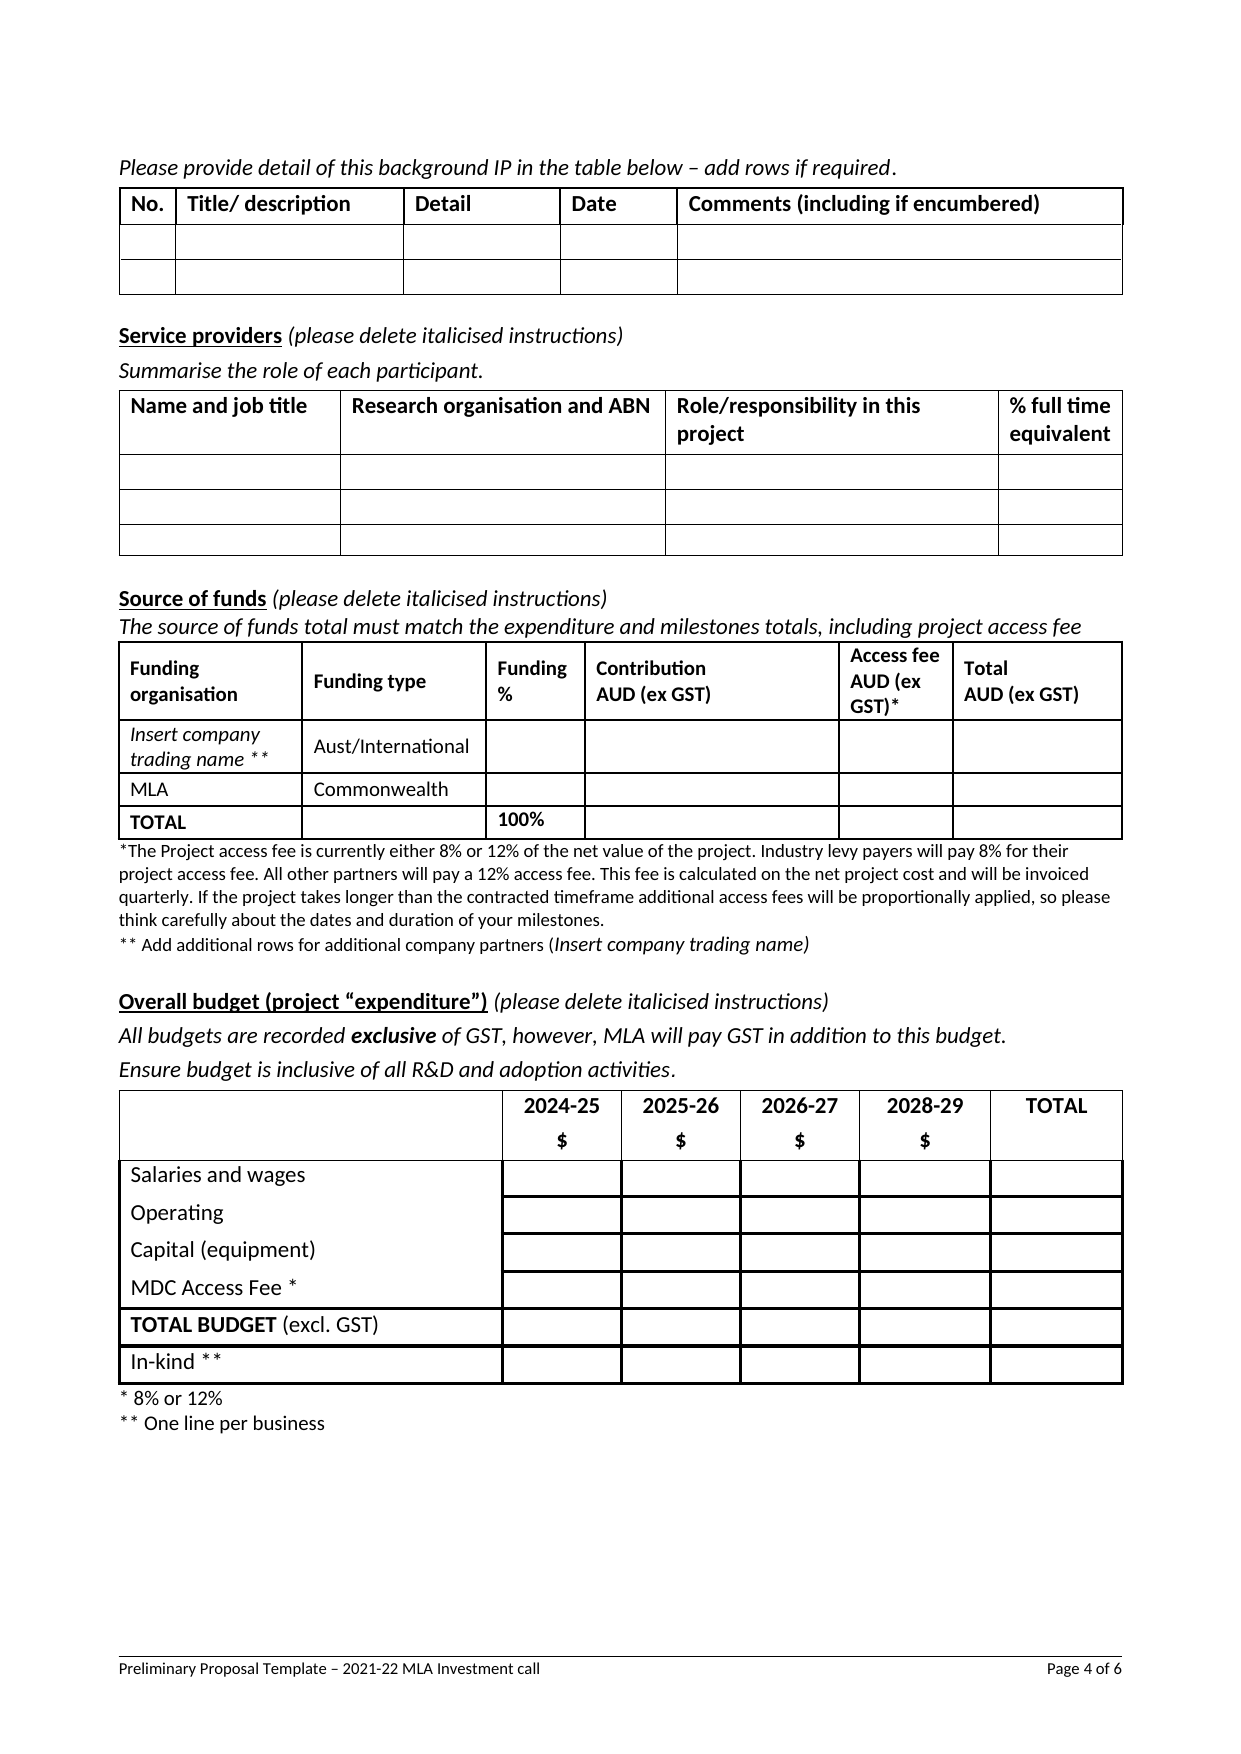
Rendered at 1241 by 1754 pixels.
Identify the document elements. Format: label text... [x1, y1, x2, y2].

table_cell [954, 721, 1121, 772]
text Source of funds (please delete italicised instructions) [118, 584, 1122, 612]
table_header Date [561, 189, 676, 223]
table_cell 100% [487, 807, 584, 837]
table_header Research organisation and ABN [341, 391, 665, 453]
table_cell [678, 224, 1122, 259]
table_cell [861, 1273, 989, 1307]
table_cell [992, 1198, 1121, 1232]
text Summarise the role of each participant. [118, 356, 1122, 384]
table_cell [341, 455, 665, 489]
table_cell [840, 721, 952, 772]
table_header Access fee AUD (ex GST)* [840, 643, 952, 719]
text The source of funds total must match the expenditure and milestones totals, including project access fee [118, 612, 1122, 641]
subtitle Overall budget (project “expenditure”) (please delete italicised instructions) [118, 987, 1122, 1015]
table_cell [504, 1161, 620, 1195]
table_cell [586, 807, 838, 837]
table_header 2028-29 $ [860, 1091, 990, 1159]
table_cell [861, 1348, 989, 1382]
table_cell [623, 1235, 739, 1269]
table_cell [992, 1310, 1121, 1344]
table_cell [992, 1161, 1121, 1195]
table_header Comments (including if encumbered) [678, 189, 1122, 223]
table_cell [742, 1348, 858, 1382]
table_header Role/responsibility in this project [666, 391, 998, 453]
table_cell [120, 225, 175, 259]
table_cell [742, 1198, 858, 1232]
table_header Funding % [487, 643, 584, 719]
table_cell [999, 490, 1122, 524]
text *The Project access fee is currently either 8% or 12% of the net value of the project. Industry levy payers will pay 8% for their project access fee. All other partners will pay a 12% access fee. This fee is calculated on the net project cost and will be invoiced quarterly. If the project takes longer than the contracted timeframe additional access fees will be proportionally applied, so please think carefully about the dates and duration of your milestones. [118, 840, 1122, 931]
table_cell [404, 260, 560, 294]
table_cell Insert company trading name ** [120, 721, 301, 772]
table_cell [504, 1273, 620, 1307]
text * 8% or 12% [118, 1385, 1122, 1410]
text Service providers (please delete italicised instructions) [118, 322, 1122, 350]
table_cell [992, 1235, 1121, 1269]
table_cell [954, 807, 1121, 837]
table_cell [999, 525, 1122, 555]
table_header Funding organisation [120, 643, 301, 719]
table_cell [678, 259, 1122, 294]
text ** Add additional rows for additional company partners (Insert company trading name) [118, 931, 1122, 957]
table_cell [954, 774, 1121, 804]
table_cell [120, 455, 340, 489]
table_header Name and job title [120, 391, 340, 453]
table_cell [303, 807, 485, 837]
table_cell [861, 1161, 989, 1195]
table_cell [999, 455, 1122, 489]
table_cell [176, 225, 403, 259]
table_header Title/ description [177, 189, 403, 223]
table_cell [623, 1310, 739, 1344]
table_header No. [121, 189, 175, 223]
table_cell MLA [120, 774, 301, 804]
table_header Contribution AUD (ex GST) [586, 643, 838, 719]
table_cell [561, 260, 677, 294]
table_cell [623, 1161, 739, 1195]
table_header 2025-26 $ [622, 1091, 740, 1159]
table_cell [861, 1235, 989, 1269]
table_cell [840, 774, 952, 804]
table_cell [666, 490, 998, 524]
table_cell [742, 1161, 858, 1195]
table_cell TOTAL BUDGET (excl. GST) [121, 1310, 501, 1344]
table_header 2026-27 $ [741, 1091, 859, 1159]
table_cell [861, 1198, 989, 1232]
text Please provide detail of this background IP in the table below – add rows if required. [118, 153, 1157, 181]
table_cell [487, 774, 584, 804]
table_cell [742, 1310, 858, 1344]
table_cell [840, 807, 952, 837]
table_cell [504, 1198, 620, 1232]
table_cell [487, 721, 584, 772]
table_cell [120, 525, 340, 555]
table_cell [742, 1273, 858, 1307]
table_cell [992, 1348, 1121, 1382]
subtitle All budgets are recorded exclusive of GST, however, MLA will pay GST in addition to this budget. [118, 1021, 1122, 1049]
table_cell [504, 1348, 620, 1382]
text ** One line per business [118, 1410, 1122, 1436]
table_header 2024-25 $ [503, 1091, 621, 1159]
table_header Total AUD (ex GST) [954, 643, 1121, 719]
table_cell [742, 1235, 858, 1269]
table_cell Operating [121, 1195, 501, 1232]
table_cell Capital (equipment) [121, 1232, 501, 1269]
table_cell [623, 1273, 739, 1307]
table_cell [120, 490, 340, 524]
table_cell [176, 260, 403, 294]
table_cell [861, 1310, 989, 1344]
table_header Detail [405, 189, 559, 223]
table_cell [666, 525, 998, 555]
table_cell [504, 1235, 620, 1269]
table_cell [120, 259, 175, 294]
table_cell [586, 721, 838, 772]
table_cell [504, 1310, 620, 1344]
table_cell Commonwealth [303, 774, 485, 804]
table_cell [623, 1198, 739, 1232]
table_cell [992, 1273, 1121, 1307]
table_cell Salaries and wages [121, 1161, 501, 1195]
table_cell In-kind ** [121, 1348, 501, 1382]
table_cell [666, 455, 998, 489]
table_cell Aust/International [303, 721, 485, 772]
table_cell [341, 490, 665, 524]
table_header Funding type [303, 643, 485, 719]
table_cell MDC Access Fee * [121, 1270, 501, 1307]
table_cell [586, 774, 838, 804]
table_header TOTAL [991, 1091, 1122, 1159]
table_cell [341, 525, 665, 555]
table_header % full time equivalent [999, 391, 1122, 453]
table_cell TOTAL [120, 807, 301, 837]
table_cell [623, 1348, 739, 1382]
list Ensure budget is inclusive of all R&D and adoption activities. [118, 1056, 1122, 1084]
table_cell [404, 225, 560, 259]
table_header [120, 1091, 502, 1159]
table_cell [561, 225, 677, 259]
